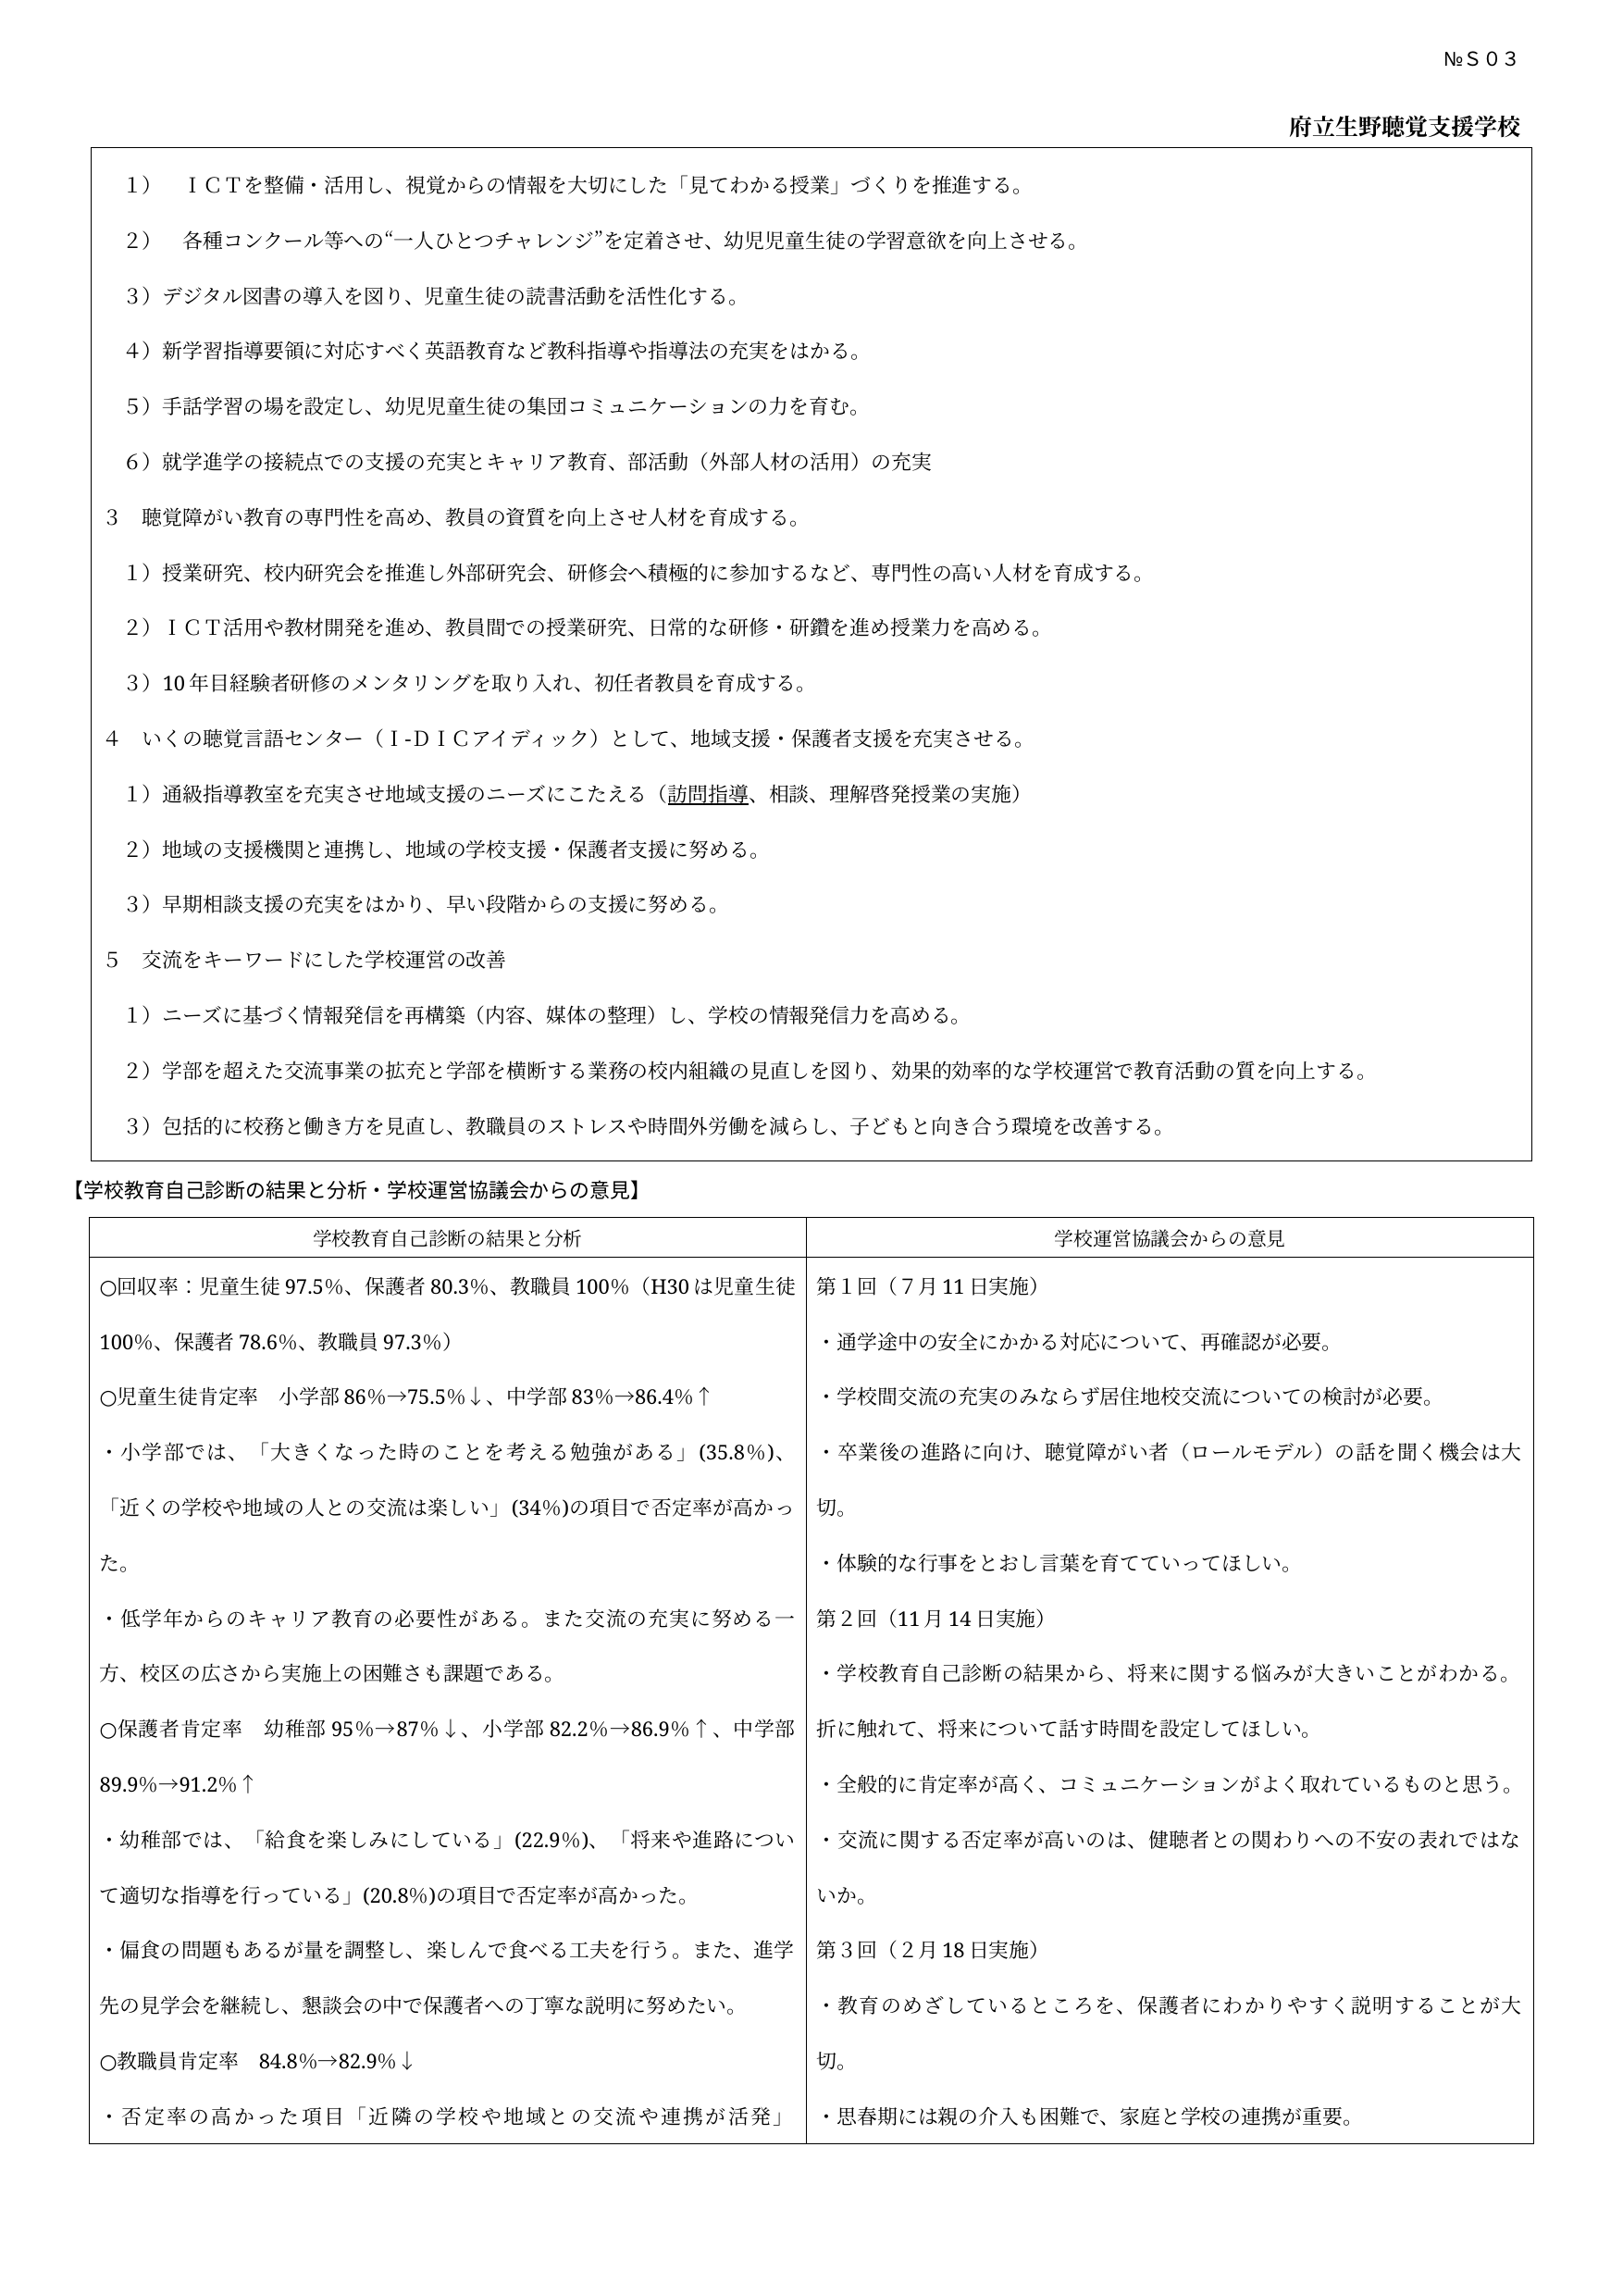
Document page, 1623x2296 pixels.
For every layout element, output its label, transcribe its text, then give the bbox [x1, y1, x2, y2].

text 【学校教育自己診断の結果と分析・学校運営協議会からの意見】 [13, 1161, 1541, 1217]
table_header 学校運営協議会からの意見 [807, 1218, 1533, 1257]
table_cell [807, 1258, 1533, 2143]
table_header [92, 148, 1531, 1160]
table_header 学校教育自己診断の結果と分析 [90, 1218, 806, 1257]
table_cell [90, 1258, 806, 2143]
